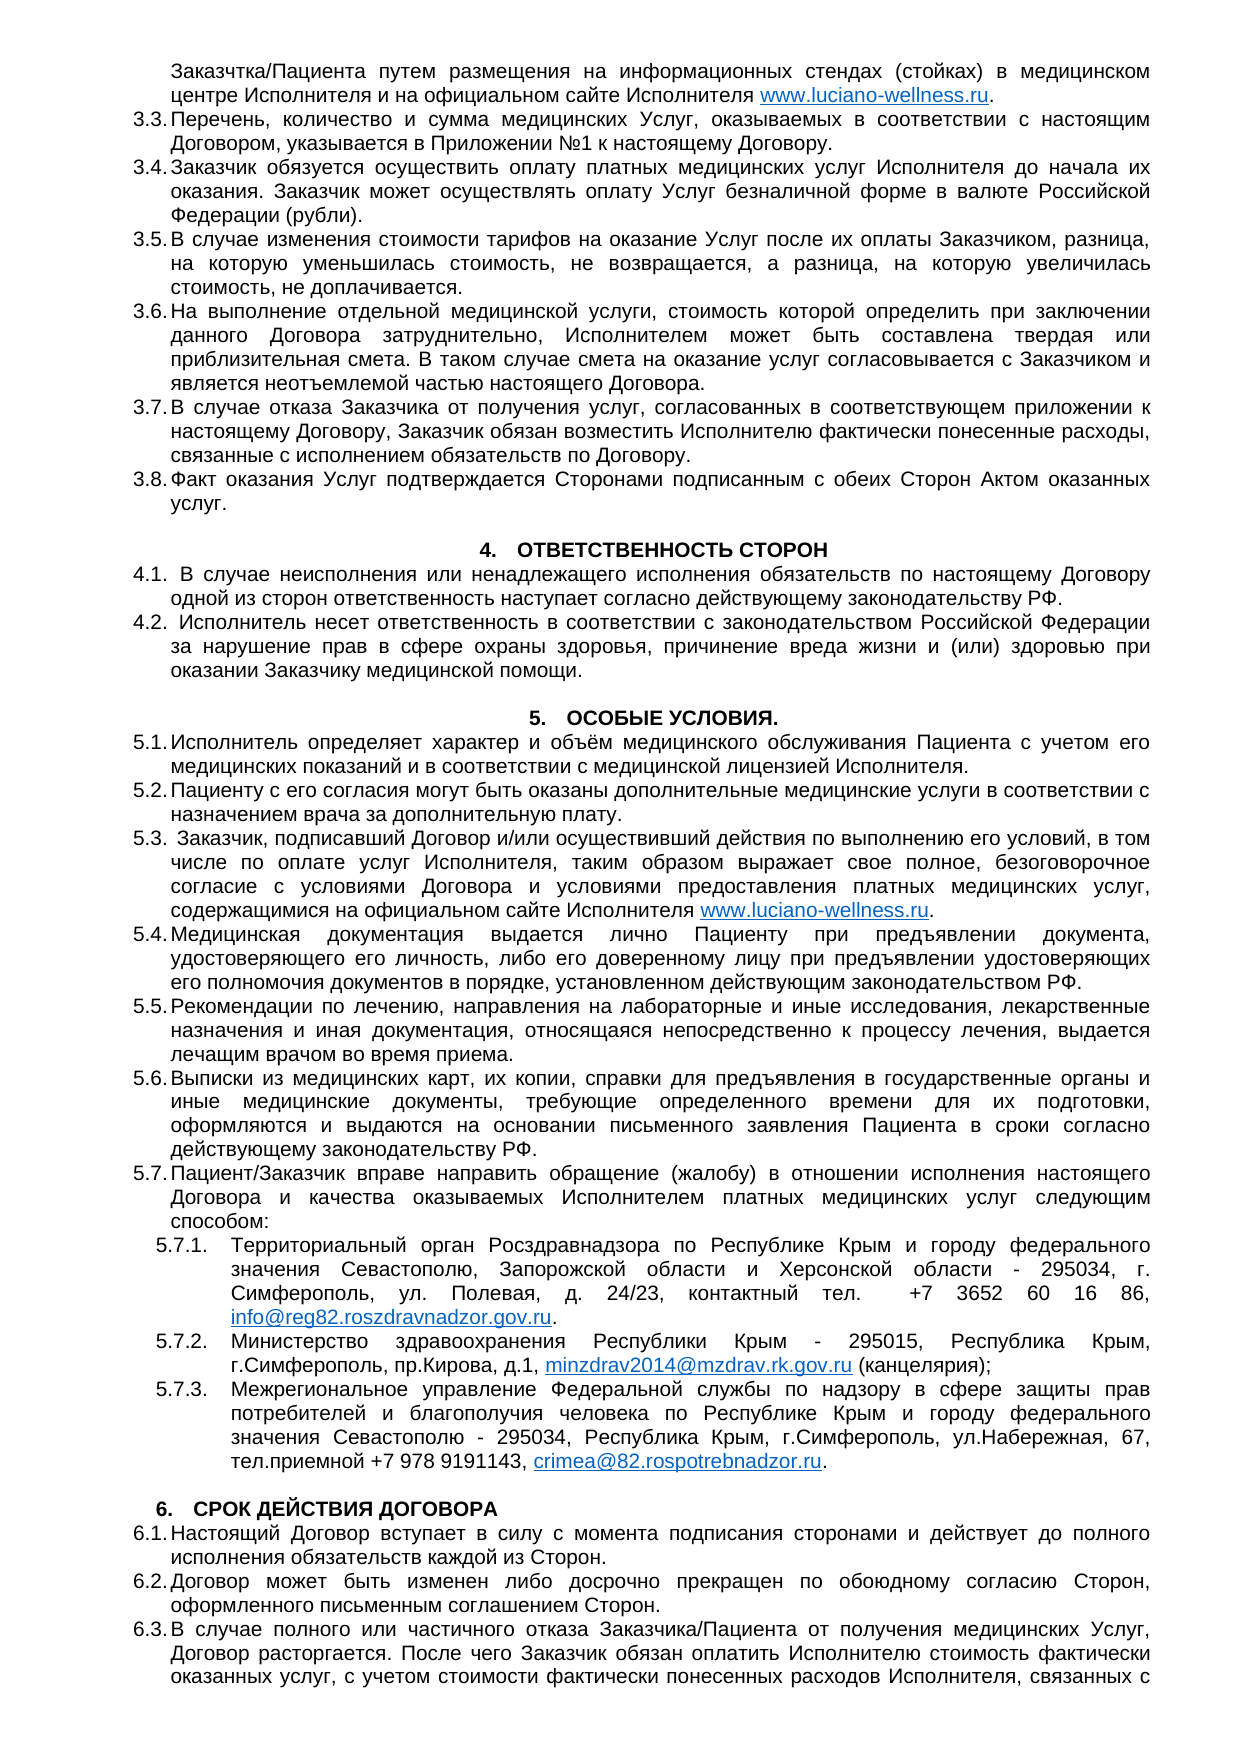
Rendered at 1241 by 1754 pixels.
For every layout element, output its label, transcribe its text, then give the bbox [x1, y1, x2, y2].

list На выполнение отдельной медицинской услуги, стоимость которой определить при заключении данного Договора затруднительно, Исполнителем может быть составлена твердая или приблизительная смета. В таком случае смета на оказание услуг согласовывается с Заказчиком и является неотъемлемой частью настоящего Договора. [133, 299, 1152, 394]
list Территориальный орган Росздравнадзора по Республике Крым и городу федерального значения Севастополю, Запорожской области и Херсонской области - 295034, г. Симферополь, ул. Полевая, д. 24/23, контактный тел. +7 3652 60 16 86, info@reg82.roszdravnadzor.gov.ru. [156, 1233, 1152, 1329]
list Исполнитель несет ответственность в соответствии с законодательством Российской Федерации за нарушение прав в сфере охраны здоровья, причинение вреда жизни и (или) здоровью при оказании Заказчику медицинской помощи. [133, 610, 1152, 682]
list Настоящий Договор вступает в силу с момента подписания сторонами и действует до полного исполнения обязательств каждой из Сторон. [133, 1521, 1152, 1568]
list В случае неисполнения или ненадлежащего исполнения обязательств по настоящему Договору одной из сторон ответственность наступает согласно действующему законодательству РФ. [133, 562, 1152, 610]
list Исполнитель определяет характер и объём медицинского обслуживания Пациента с учетом его медицинских показаний и в соответствии с медицинской лицензией Исполнителя. [133, 730, 1152, 778]
list Межрегиональное управление Федеральной службы по надзору в сфере защиты прав потребителей и благополучия человека по Республике Крым и городу федерального значения Севастополю - 295034, Республика Крым, г.Симферополь, ул.Набережная, 67, тел.приемной +7 978 9191143, crimea@82.rospotrebnadzor.ru. [156, 1377, 1152, 1473]
list СРОК ДЕЙСТВИЯ ДОГОВОРА [156, 1497, 1152, 1521]
list Рекомендации по лечению, направления на лабораторные и иные исследования, лекарственные назначения и иная документация, относящаяся непосредственно к процессу лечения, выдается лечащим врачом во время приема. [133, 993, 1152, 1065]
list Договор может быть изменен либо досрочно прекращен по обоюдному согласию Сторон, оформленного письменным соглашением Сторон. [133, 1568, 1152, 1616]
list Перечень, количество и сумма медицинских Услуг, оказываемых в соответствии с настоящим Договором, указывается в Приложении №1 к настоящему Договору. [133, 107, 1152, 155]
list ОСОБЫЕ УСЛОВИЯ. [156, 706, 1152, 730]
list Заказчик обязуется осуществить оплату платных медицинских услуг Исполнителя до начала их оказания. Заказчик может осуществлять оплату Услуг безналичной форме в валюте Российской Федерации (рубли). [133, 155, 1152, 227]
list Факт оказания Услуг подтверждается Сторонами подписанным с обеих Сторон Актом оказанных услуг. [133, 466, 1152, 514]
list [133, 59, 1152, 107]
list В случае изменения стоимости тарифов на оказание Услуг после их оплаты Заказчиком, разница, на которую уменьшилась стоимость, не возвращается, а разница, на которую увеличилась стоимость, не доплачивается. [133, 227, 1152, 299]
list Пациент/Заказчик вправе направить обращение (жалобу) в отношении исполнения настоящего Договора и качества оказываемых Исполнителем платных медицинских услуг следующим способом: [133, 1161, 1152, 1233]
list Выписки из медицинских карт, их копии, справки для предъявления в государственные органы и иные медицинские документы, требующие определенного времени для их подготовки, оформляются и выдаются на основании письменного заявления Пациента в сроки согласно действующему законодательству РФ. [133, 1065, 1152, 1161]
list Медицинская документация выдается лично Пациенту при предъявлении документа, удостоверяющего его личность, либо его доверенному лицу при предъявлении удостоверяющих его полномочия документов в порядке, установленном действующим законодательством РФ. [133, 922, 1152, 993]
list Министерство здравоохранения Республики Крым - 295015, Республика Крым, г.Симферополь, пр.Кирова, д.1, minzdrav2014@mzdrav.rk.gov.ru (канцелярия); [156, 1329, 1152, 1377]
list ОТВЕТСТВЕННОСТЬ СТОРОН [156, 538, 1152, 562]
list Заказчик, подписавший Договор и/или осуществивший действия по выполнению его условий, в том числе по оплате услуг Исполнителя, таким образом выражает свое полное, безоговорочное согласие с условиями Договора и условиями предоставления платных медицинских услуг, содержащимися на официальном сайте Исполнителя www.luciano-wellness.ru. [133, 826, 1152, 922]
list Пациенту с его согласия могут быть оказаны дополнительные медицинские услуги в соответствии с назначением врача за дополнительную плату. [133, 778, 1152, 826]
list В случае отказа Заказчика от получения услуг, согласованных в соответствующем приложении к настоящему Договору, Заказчик обязан возместить Исполнителю фактически понесенные расходы, связанные с исполнением обязательств по Договору. [133, 394, 1152, 466]
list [133, 1616, 1152, 1688]
